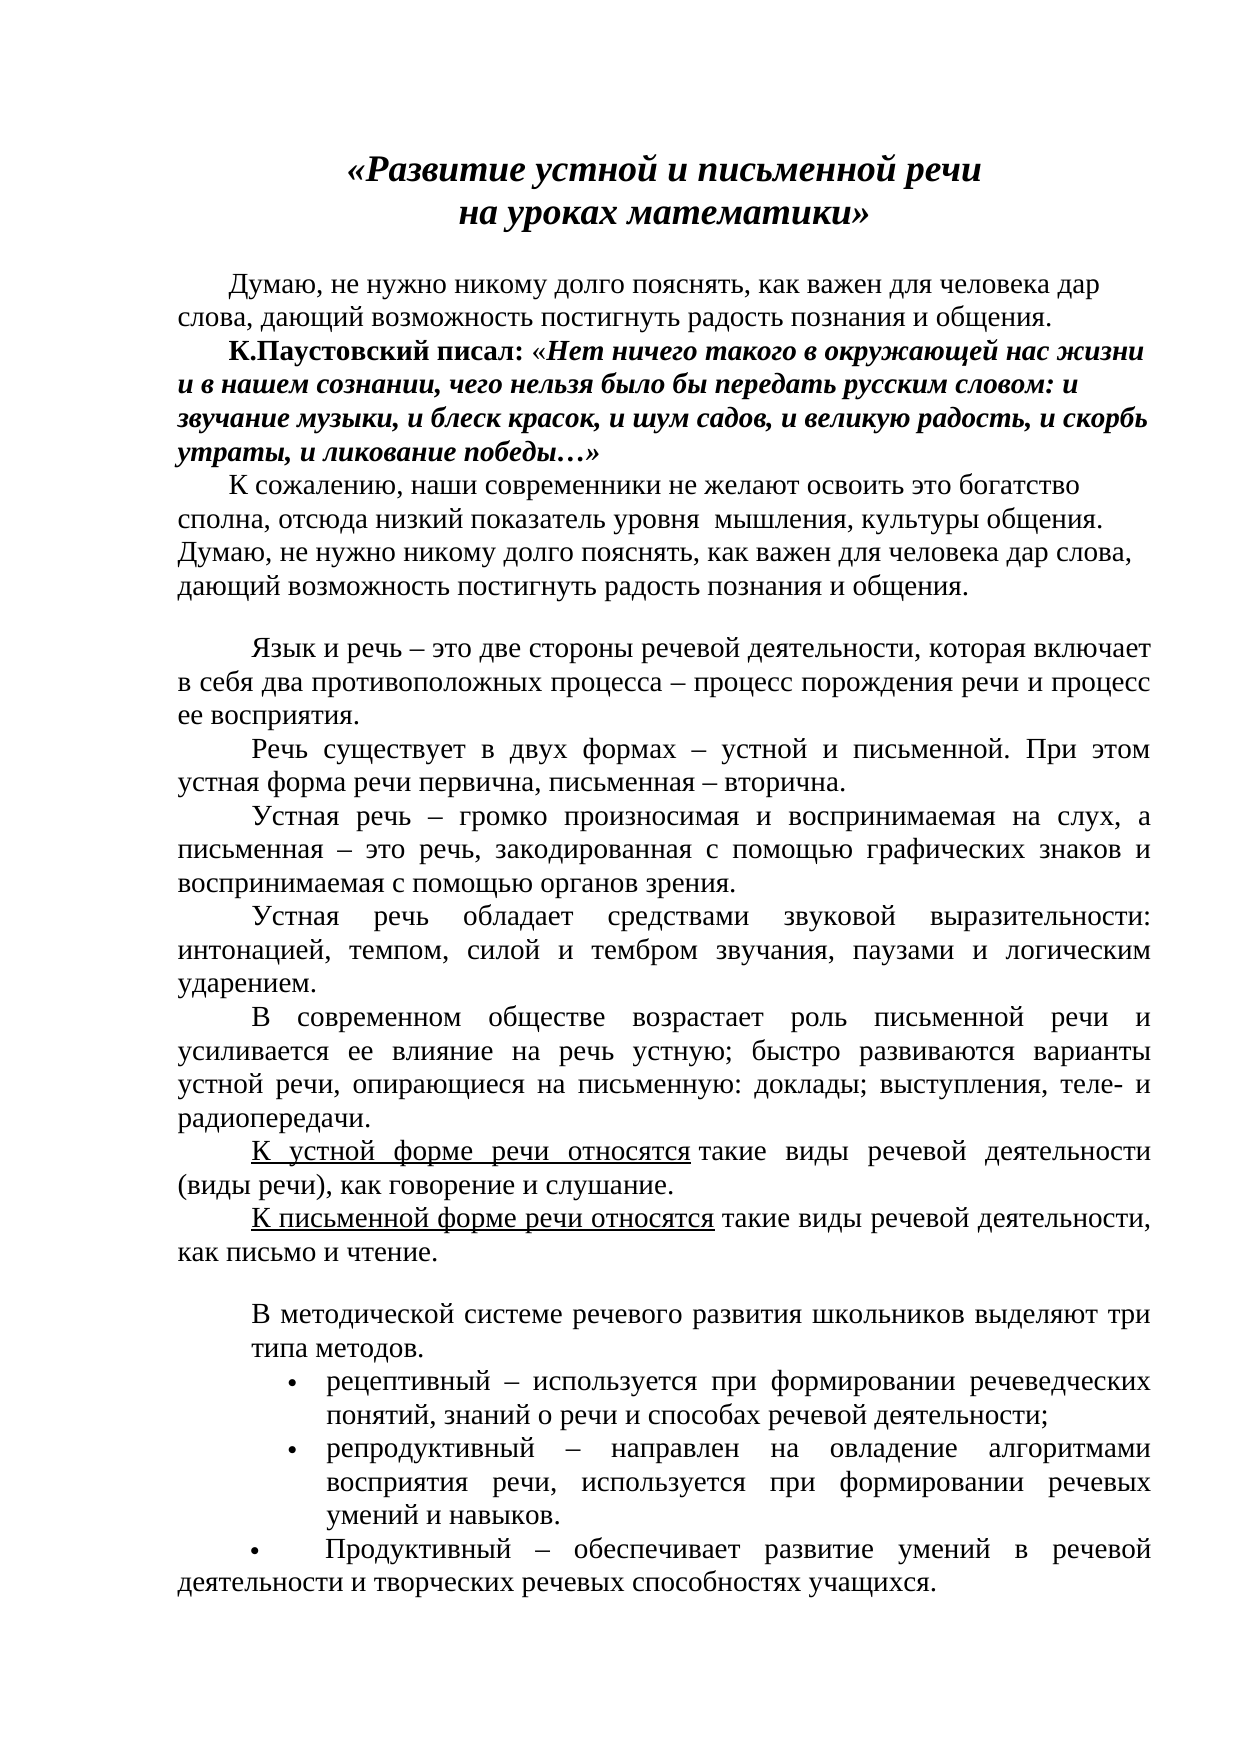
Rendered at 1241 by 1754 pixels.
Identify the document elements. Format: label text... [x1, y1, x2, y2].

text В методической системе речевого развития школьников выделяют три типа методов. [251, 1296, 1152, 1363]
list Продуктивный – обеспечивает развитие умений в речевой деятельности и творческих речевых способностях учащихся. [177, 1531, 1152, 1598]
list рецептивный – используется при формировании речеведческих понятий, знаний о речи и способах речевой деятельности; [288, 1363, 1152, 1430]
text Язык и речь – это две стороны речевой деятельности, которая включает в себя два противоположных процесса – процесс порождения речи и процесс ее восприятия. [177, 630, 1152, 731]
text Устная речь – громко произносимая и воспринимаемая на слух, а письменная – это речь, закодированная с помощью графических знаков и воспринимаемая с помощью органов зрения. [177, 798, 1152, 898]
text В современном обществе возрастает роль письменной речи и усиливается ее влияние на речь устную; быстро развиваются варианты устной речи, опирающиеся на письменную: доклады; выступления, теле- и радиопередачи. [177, 999, 1152, 1133]
text К.Паустовский писал: «Нет ничего такого в окружающей нас жизни и в нашем сознании, чего нельзя было бы передать русским словом: и звучание музыки, и блеск красок, и шум садов, и великую радость, и скорбь утраты, и ликование победы…» [177, 333, 1152, 467]
text К письменной форме речи относятся такие виды речевой деятельности, как письмо и чтение. [177, 1200, 1152, 1267]
text на уроках математики» [177, 189, 1152, 232]
text Устная речь обладает средствами звуковой выразительности: интонацией, темпом, силой и тембром звучания, паузами и логическим ударением. [177, 898, 1152, 999]
text Думаю, не нужно никому долго пояснять, как важен для человека дар слова, дающий возможность постигнуть радость познания и общения. [177, 266, 1152, 333]
list репродуктивный – направлен на овладение алгоритмами восприятия речи, используется при формировании речевых умений и навыков. [288, 1430, 1152, 1531]
text К устной форме речи относятся такие виды речевой деятельности (виды речи), как говорение и слушание. [177, 1133, 1152, 1200]
text К сожалению, наши современники не желают освоить это богатство сполна, отсюда низкий показатель уровня мышления, культуры общения. Думаю, не нужно никому долго пояснять, как важен для человека дар слова, дающий возможность постигнуть радость познания и общения. [177, 467, 1152, 601]
text Речь существует в двух формах – устной и письменной. При этом устная форма речи первична, письменная – вторична. [177, 731, 1152, 798]
text «Развитие устной и письменной речи [177, 146, 1152, 189]
